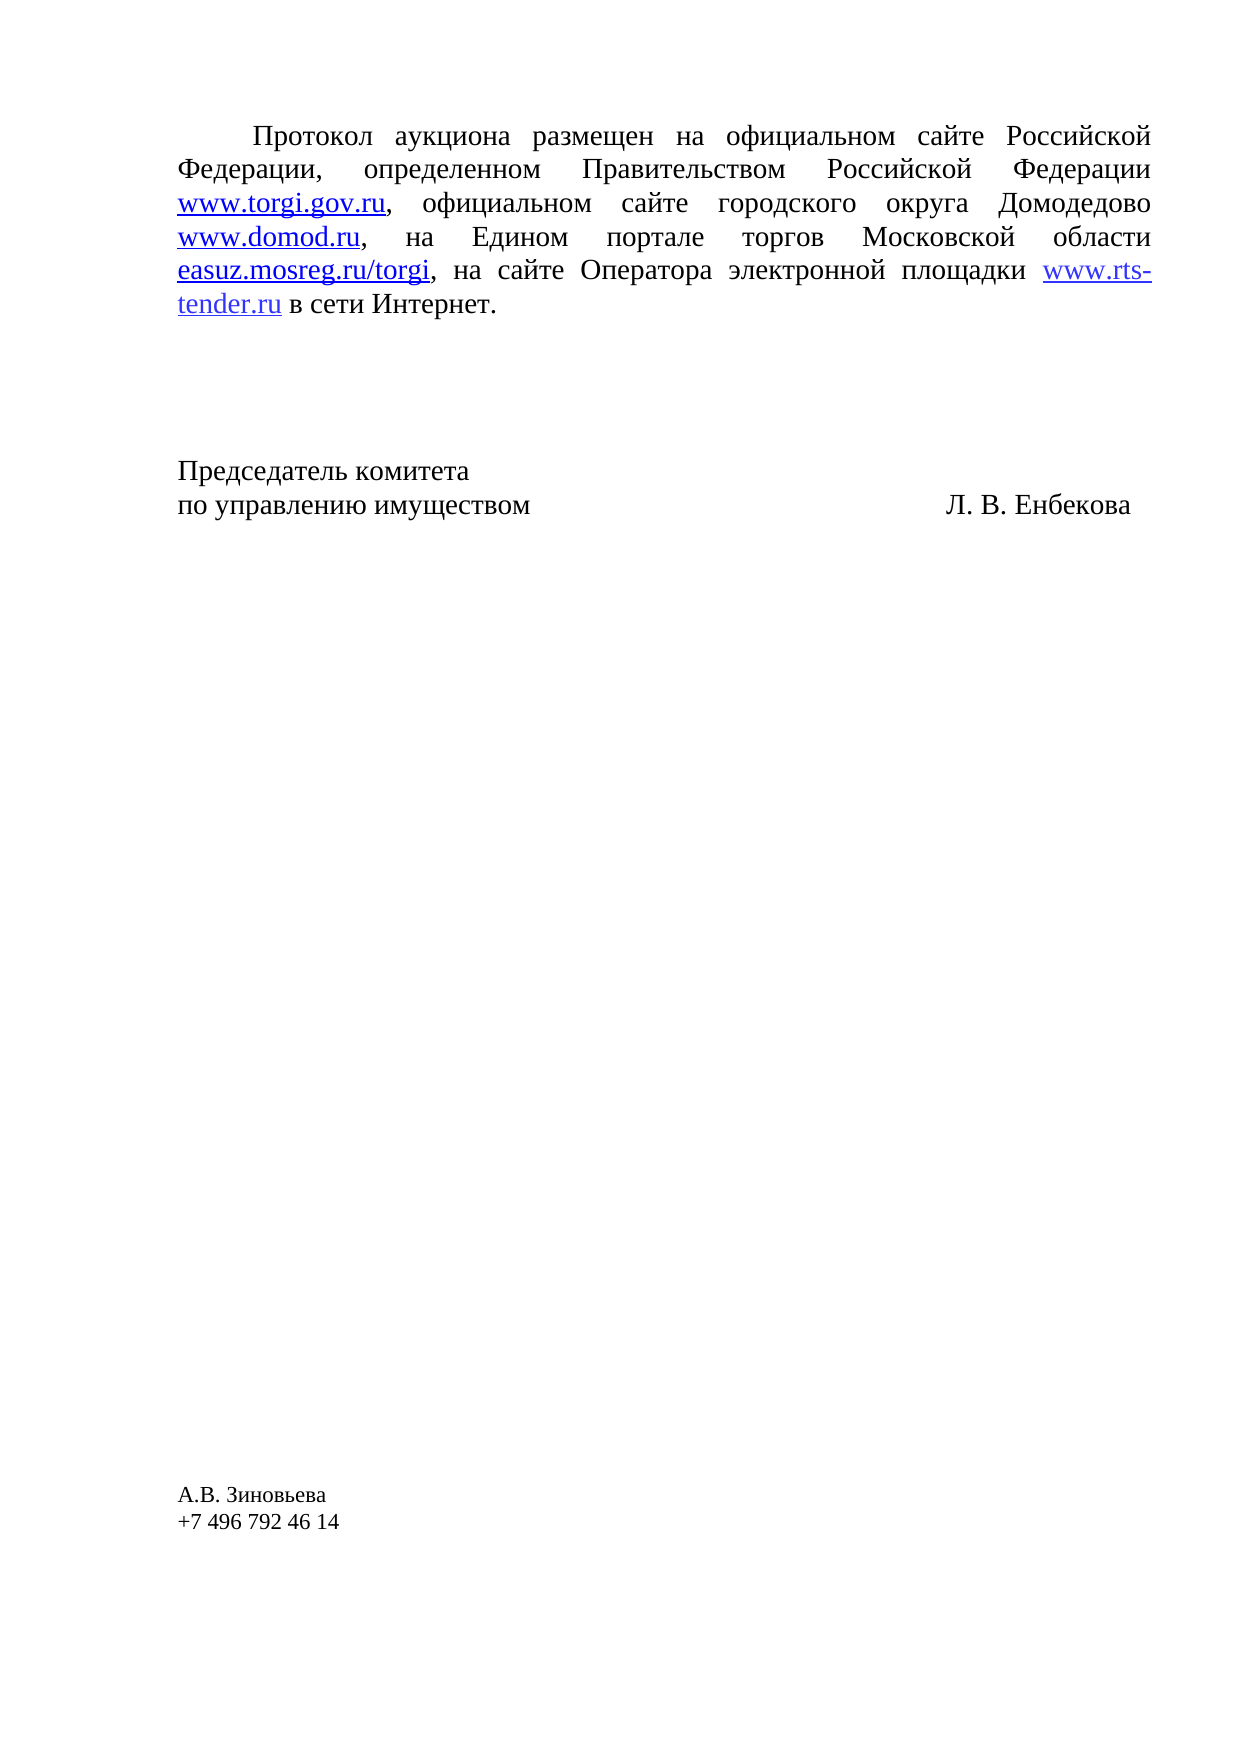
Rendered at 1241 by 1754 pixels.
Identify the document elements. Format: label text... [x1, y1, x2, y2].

text Протокол аукциона размещен на официальном сайте Российской Федерации, определенном Правительством Российской Федерации www.torgi.gov.ru, официальном сайте городского округа Домодедово www.domod.ru, на Едином портале торгов Московской области easuz.mosreg.ru/torgi, на сайте Оператора электронной площадки www.rts-tender.ru в сети Интернет. [177, 118, 1152, 319]
text А.В. Зиновьева [177, 1481, 1152, 1508]
text по управлению имуществом Л. В. Енбекова [177, 487, 1152, 521]
text +7 496 792 46 14 [177, 1508, 1152, 1534]
text Председатель комитета [177, 453, 1152, 487]
